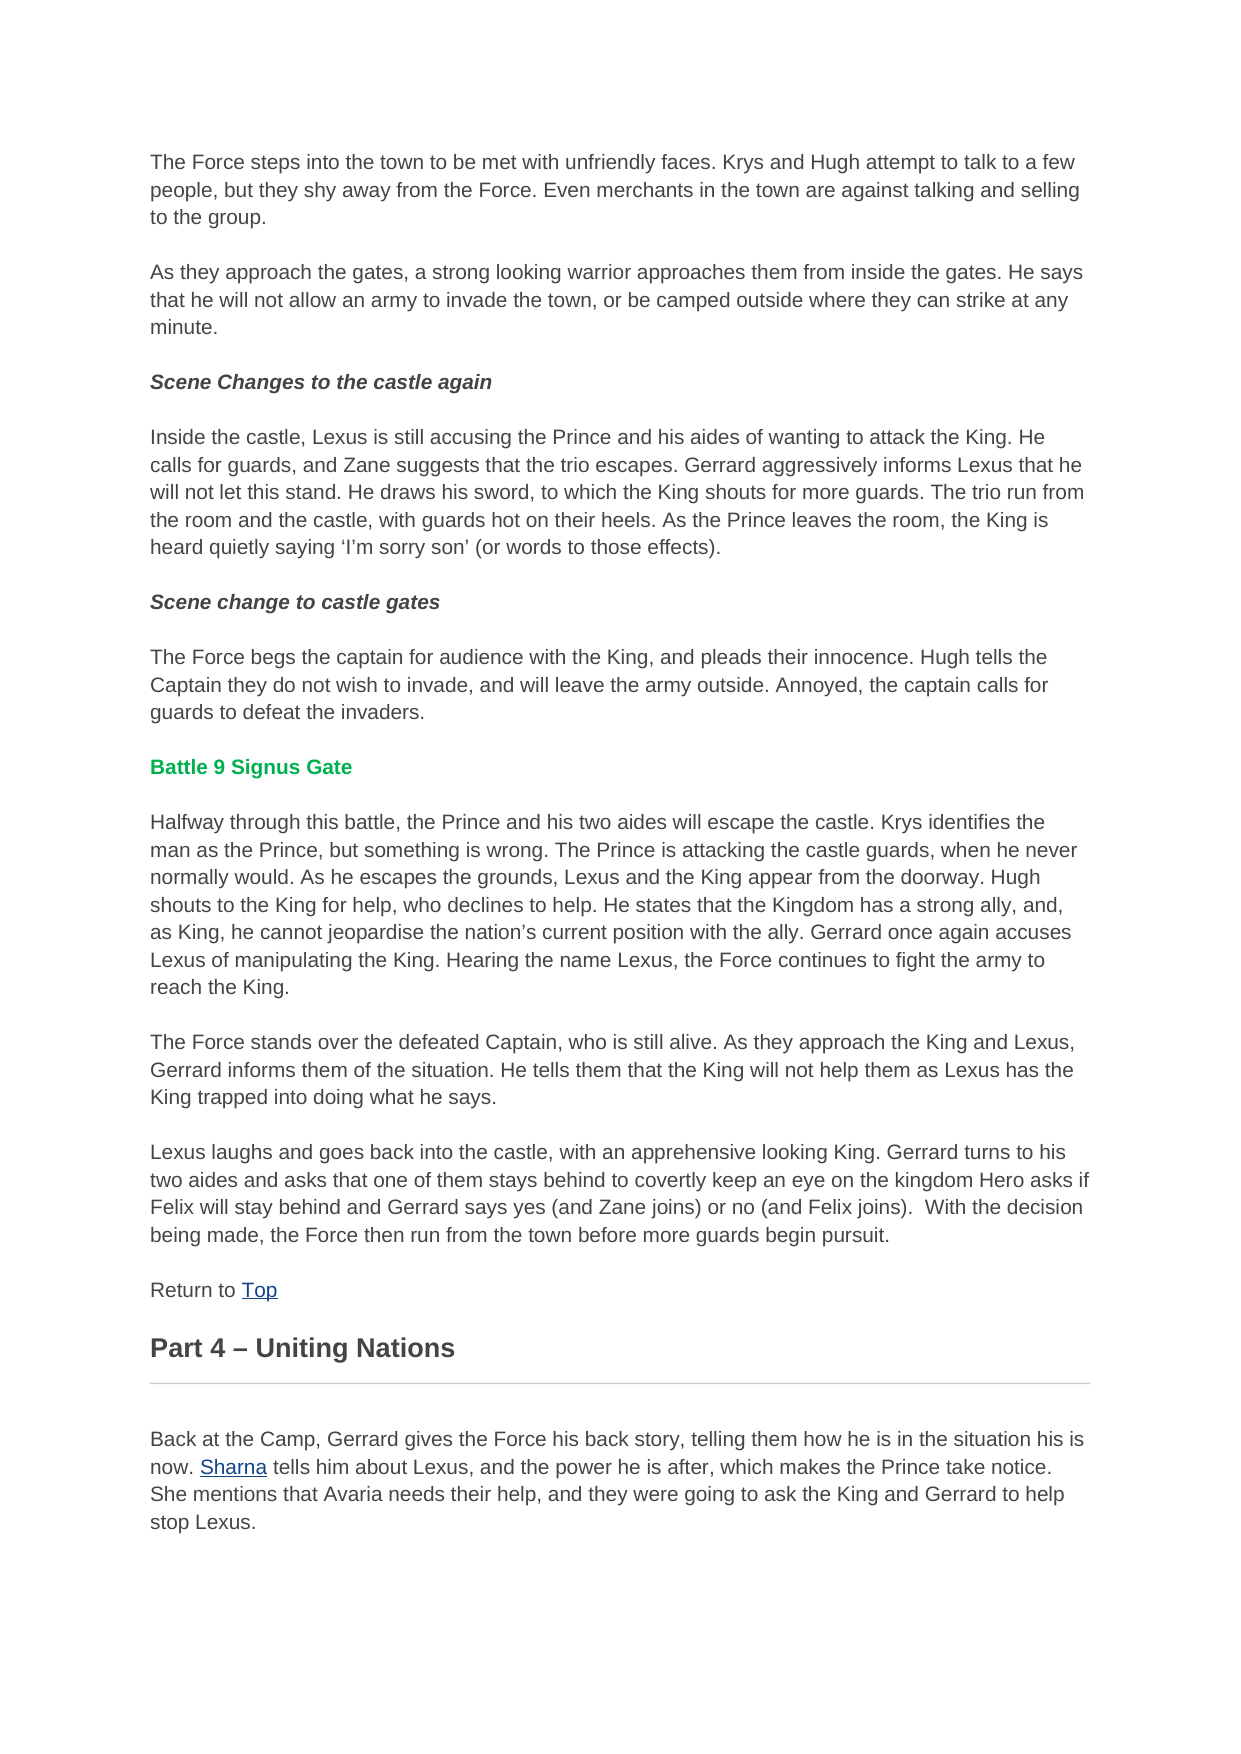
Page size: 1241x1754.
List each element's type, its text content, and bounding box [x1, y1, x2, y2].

text Lexus laughs and goes back into the castle, with an apprehensive looking King. Gerrard turns to his two aides and asks that one of them stays behind to covertly keep an eye on the kingdom Hero asks if Felix will stay behind and Gerrard says yes (and Zane joins) or no (and Felix joins). With the decision being made, the Force then run from the town before more guards begin pursuit. [150, 1140, 1090, 1246]
text Inside the castle, Lexus is still accusing the Prince and his aides of wanting to attack the King. He calls for guards, and Zane suggests that the trio escapes. Gerrard aggressively informs Lexus that he will not let this stand. He draws his sword, to which the King shouts for more guards. The trio run from the room and the castle, with guards hot on their heels. As the Prince leaves the room, the King is heard quietly saying ‘I’m sorry son’ (or words to those effects). [150, 425, 1090, 559]
text Back at the Camp, Gerrard gives the Force his back story, telling them how he is in the situation his is now. Sharna tells him about Lexus, and the power he is after, which makes the Prince take notice. She mentions that Avaria needs their help, and they were going to ask the King and Gerrard to help stop Lexus. [150, 1427, 1090, 1534]
text Battle 9 Signus Gate [150, 755, 1090, 779]
text Return to Top [150, 1277, 1090, 1301]
text The Force stands over the defeated Captain, who is still alive. As they approach the King and Lexus, Gerrard informs them of the situation. He tells them that the King will not help them as Lexus has the King trapped into doing what he says. [150, 1030, 1090, 1109]
text As they approach the gates, a strong looking warrior approaches them from inside the gates. He says that he will not allow an army to invade the town, or be camped outside where they can strike at any minute. [150, 260, 1090, 339]
text The Force begs the captain for audience with the King, and pleads their innocence. Hugh tells the Captain they do not wish to invade, and will leave the army outside. Annoyed, the captain calls for guards to defeat the invaders. [150, 645, 1090, 724]
text Halfway through this battle, the Prince and his two aides will escape the castle. Krys identifies the man as the Prince, but something is wrong. The Prince is attacking the castle guards, when he never normally would. As he escapes the grounds, Lexus and the King appear from the doorway. Hugh shouts to the King for help, who declines to help. He states that the Kingdom has a strong ally, and, as King, he cannot jeopardise the nation’s current position with the ally. Gerrard once again accuses Lexus of manipulating the King. Hearing the name Lexus, the Force continues to fight the army to reach the King. [150, 810, 1090, 999]
text Scene change to castle gates [150, 590, 1090, 614]
text The Force steps into the town to be met with unfriendly faces. Krys and Hugh attempt to talk to a few people, but they shy away from the Force. Even merchants in the town are against talking and selling to the group. [150, 150, 1090, 229]
text Part 4 – Uniting Nations [150, 1332, 1090, 1364]
text Scene Changes to the castle again [150, 370, 1090, 394]
